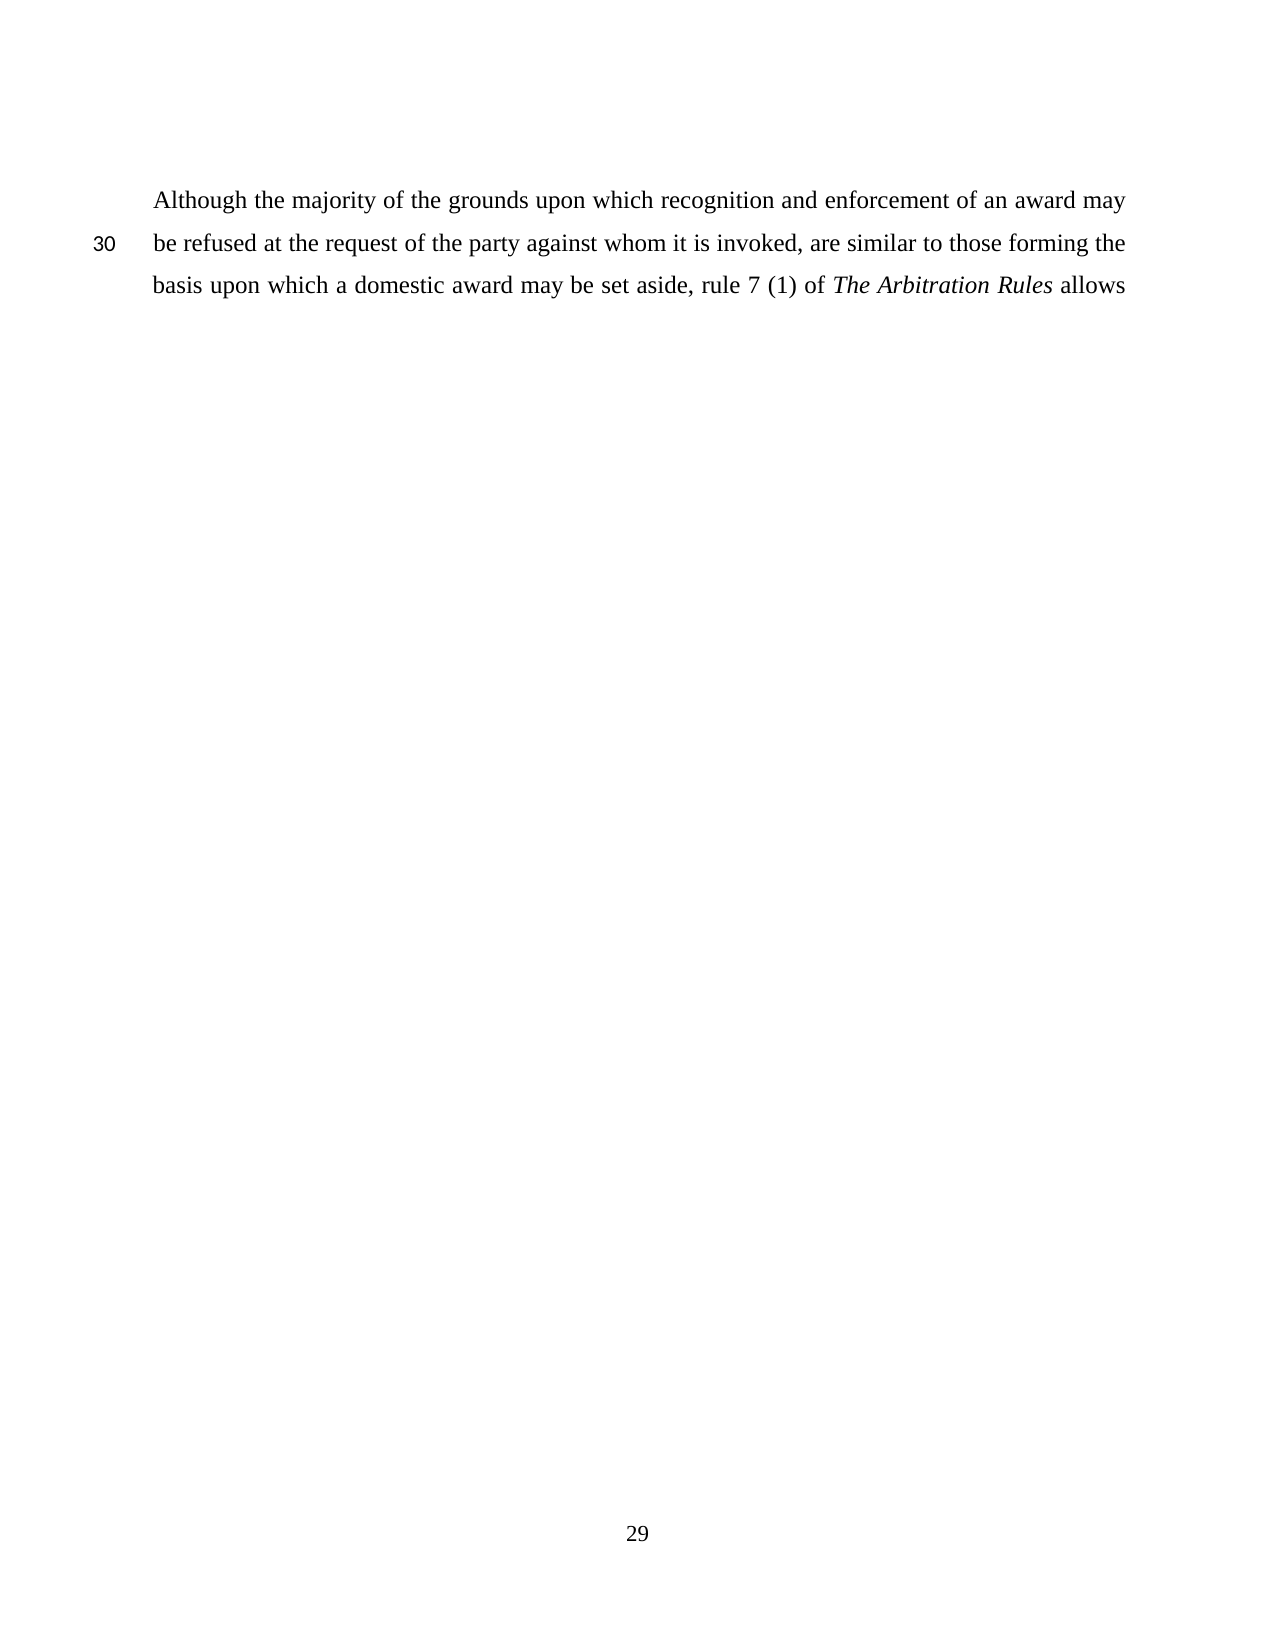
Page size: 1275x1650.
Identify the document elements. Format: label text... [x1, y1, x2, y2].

text Although the majority of the grounds upon which recognition and enforcement of an award may [85, 185, 1126, 214]
text 30 be refused at the request of the party against whom it is invoked, are similar to those forming the basis upon which a domestic award may be set aside, rule 7 (1) of The Arbitration Rules allows [89, 228, 1125, 299]
